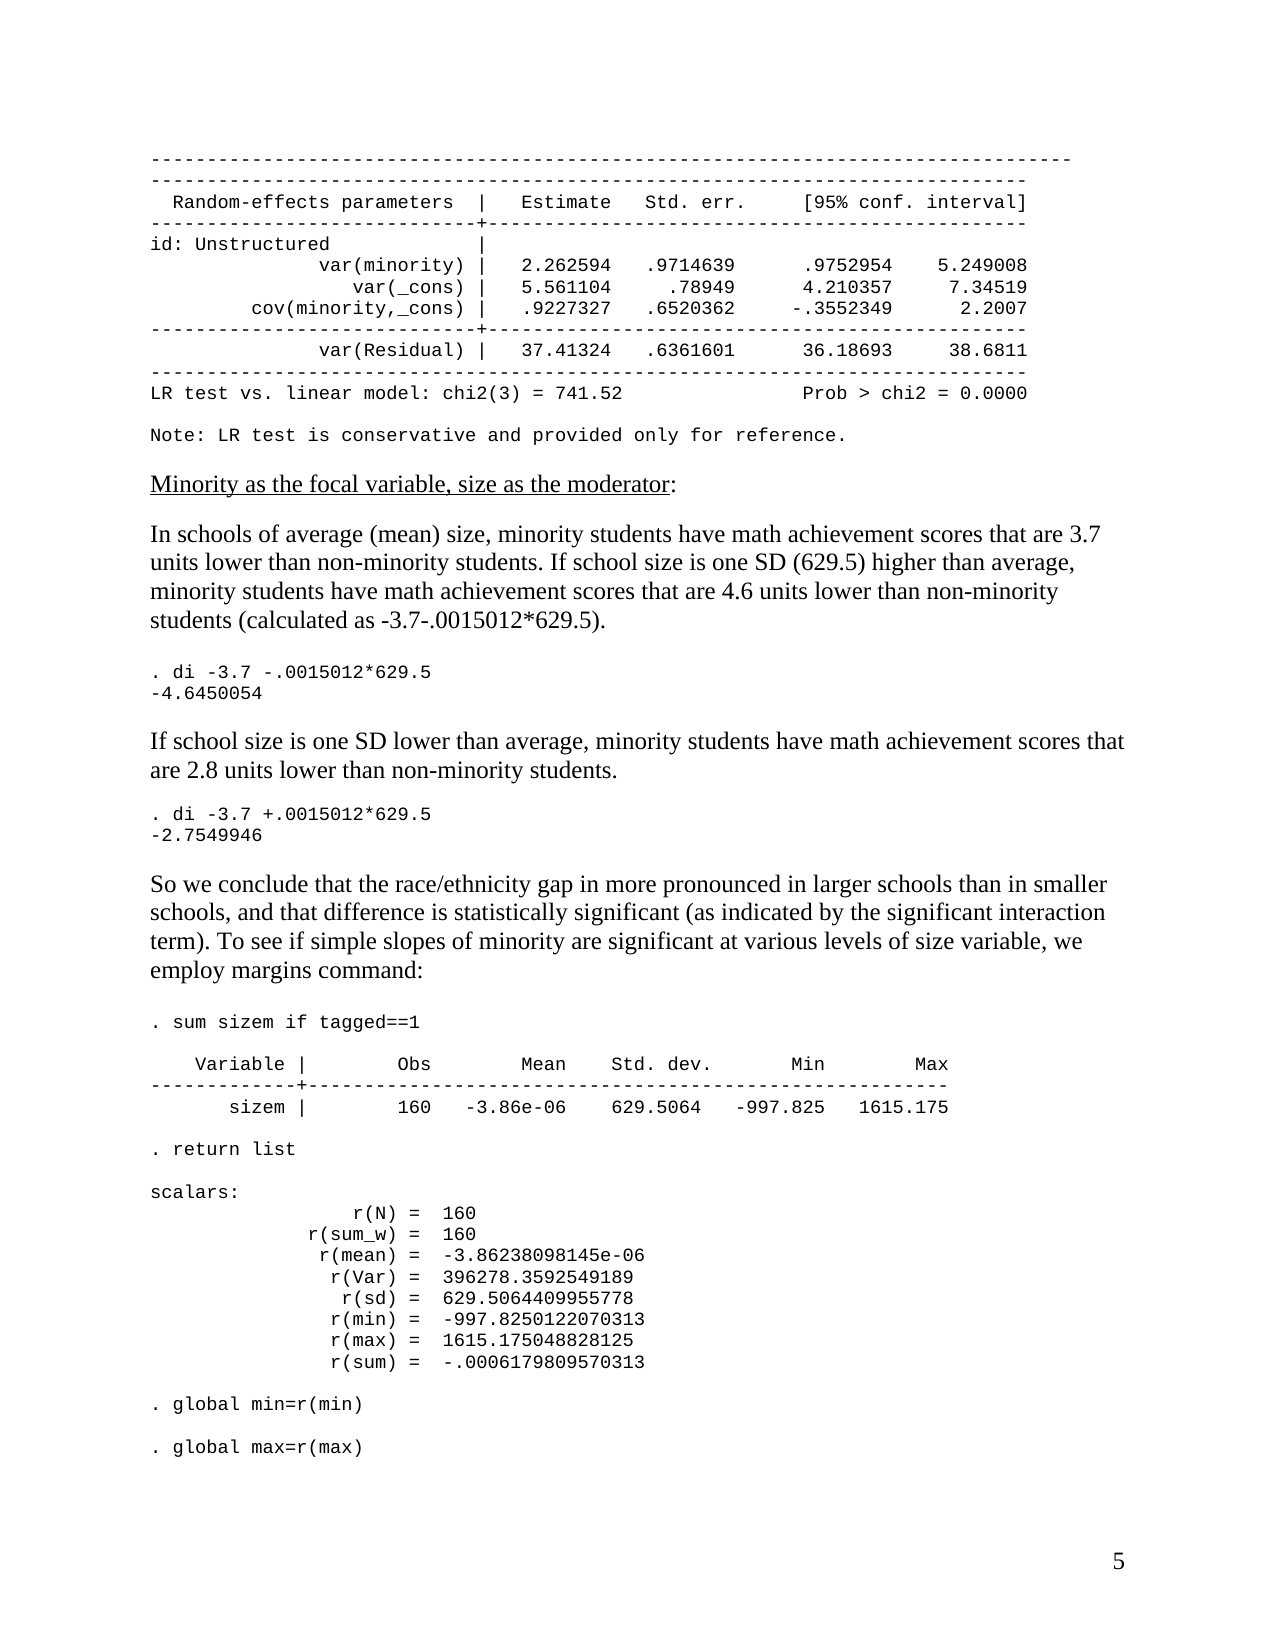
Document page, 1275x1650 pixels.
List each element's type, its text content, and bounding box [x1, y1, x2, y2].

text cov(minority,_cons) | .9227327 .6520362 -.3552349 2.2007 [150, 299, 1125, 320]
text -----------------------------+------------------------------------------------ [150, 320, 1125, 341]
text Note: LR test is conservative and provided only for reference. [150, 426, 1125, 447]
text ---------------------------------------------------------------------------------- [150, 150, 1125, 171]
text Variable | Obs Mean Std. dev. Min Max [150, 1055, 1125, 1076]
text r(sd) = 629.5064409955778 [150, 1289, 1125, 1310]
text id: Unstructured | [150, 235, 1125, 256]
text . di -3.7 +.0015012*629.5 [150, 805, 1125, 826]
text . sum sizem if tagged==1 [150, 1012, 1125, 1034]
text var(minority) | 2.262594 .9714639 .9752954 5.249008 [150, 256, 1125, 277]
text LR test vs. linear model: chi2(3) = 741.52 Prob > chi2 = 0.0000 [150, 384, 1125, 405]
text -----------------------------+------------------------------------------------ [150, 214, 1125, 235]
text -4.6450054 [150, 684, 1125, 705]
text If school size is one SD lower than average, minority students have math achievement scores that are 2.8 units lower than non-minority students. [150, 726, 1125, 784]
text So we conclude that the race/ethnicity gap in more pronounced in larger schools than in smaller schools, and that difference is statistically significant (as indicated by the significant interaction term). To see if simple slopes of minority are significant at various levels of size variable, we employ margins command: [150, 869, 1125, 984]
text . return list [150, 1140, 1125, 1161]
text r(max) = 1615.175048828125 [150, 1331, 1125, 1352]
text In schools of average (mean) size, minority students have math achievement scores that are 3.7 units lower than non-minority students. If school size is one SD (629.5) higher than average, minority students have math achievement scores that are 4.6 units lower than non-minority students (calculated as -3.7-.0015012*629.5). [150, 519, 1125, 634]
text ------------------------------------------------------------------------------ [150, 171, 1125, 192]
text ------------------------------------------------------------------------------ [150, 362, 1125, 384]
text scalars: [150, 1182, 1125, 1204]
text r(N) = 160 [150, 1204, 1125, 1225]
text Minority as the focal variable, size as the moderator: [150, 469, 1125, 497]
text . global max=r(max) [150, 1437, 1125, 1459]
text r(mean) = -3.86238098145e-06 [150, 1246, 1125, 1267]
text var(_cons) | 5.561104 .78949 4.210357 7.34519 [150, 277, 1125, 299]
text r(min) = -997.8250122070313 [150, 1310, 1125, 1331]
text -------------+--------------------------------------------------------- [150, 1076, 1125, 1097]
text . di -3.7 -.0015012*629.5 [150, 662, 1125, 684]
text Random-effects parameters | Estimate Std. err. [95% conf. interval] [150, 192, 1125, 214]
text . global min=r(min) [150, 1395, 1125, 1416]
text r(Var) = 396278.3592549189 [150, 1267, 1125, 1289]
text r(sum) = -.0006179809570313 [150, 1352, 1125, 1374]
text -2.7549946 [150, 826, 1125, 847]
text sizem | 160 -3.86e-06 629.5064 -997.825 1615.175 [150, 1097, 1125, 1119]
text var(Residual) | 37.41324 .6361601 36.18693 38.6811 [150, 341, 1125, 362]
text r(sum_w) = 160 [150, 1225, 1125, 1246]
